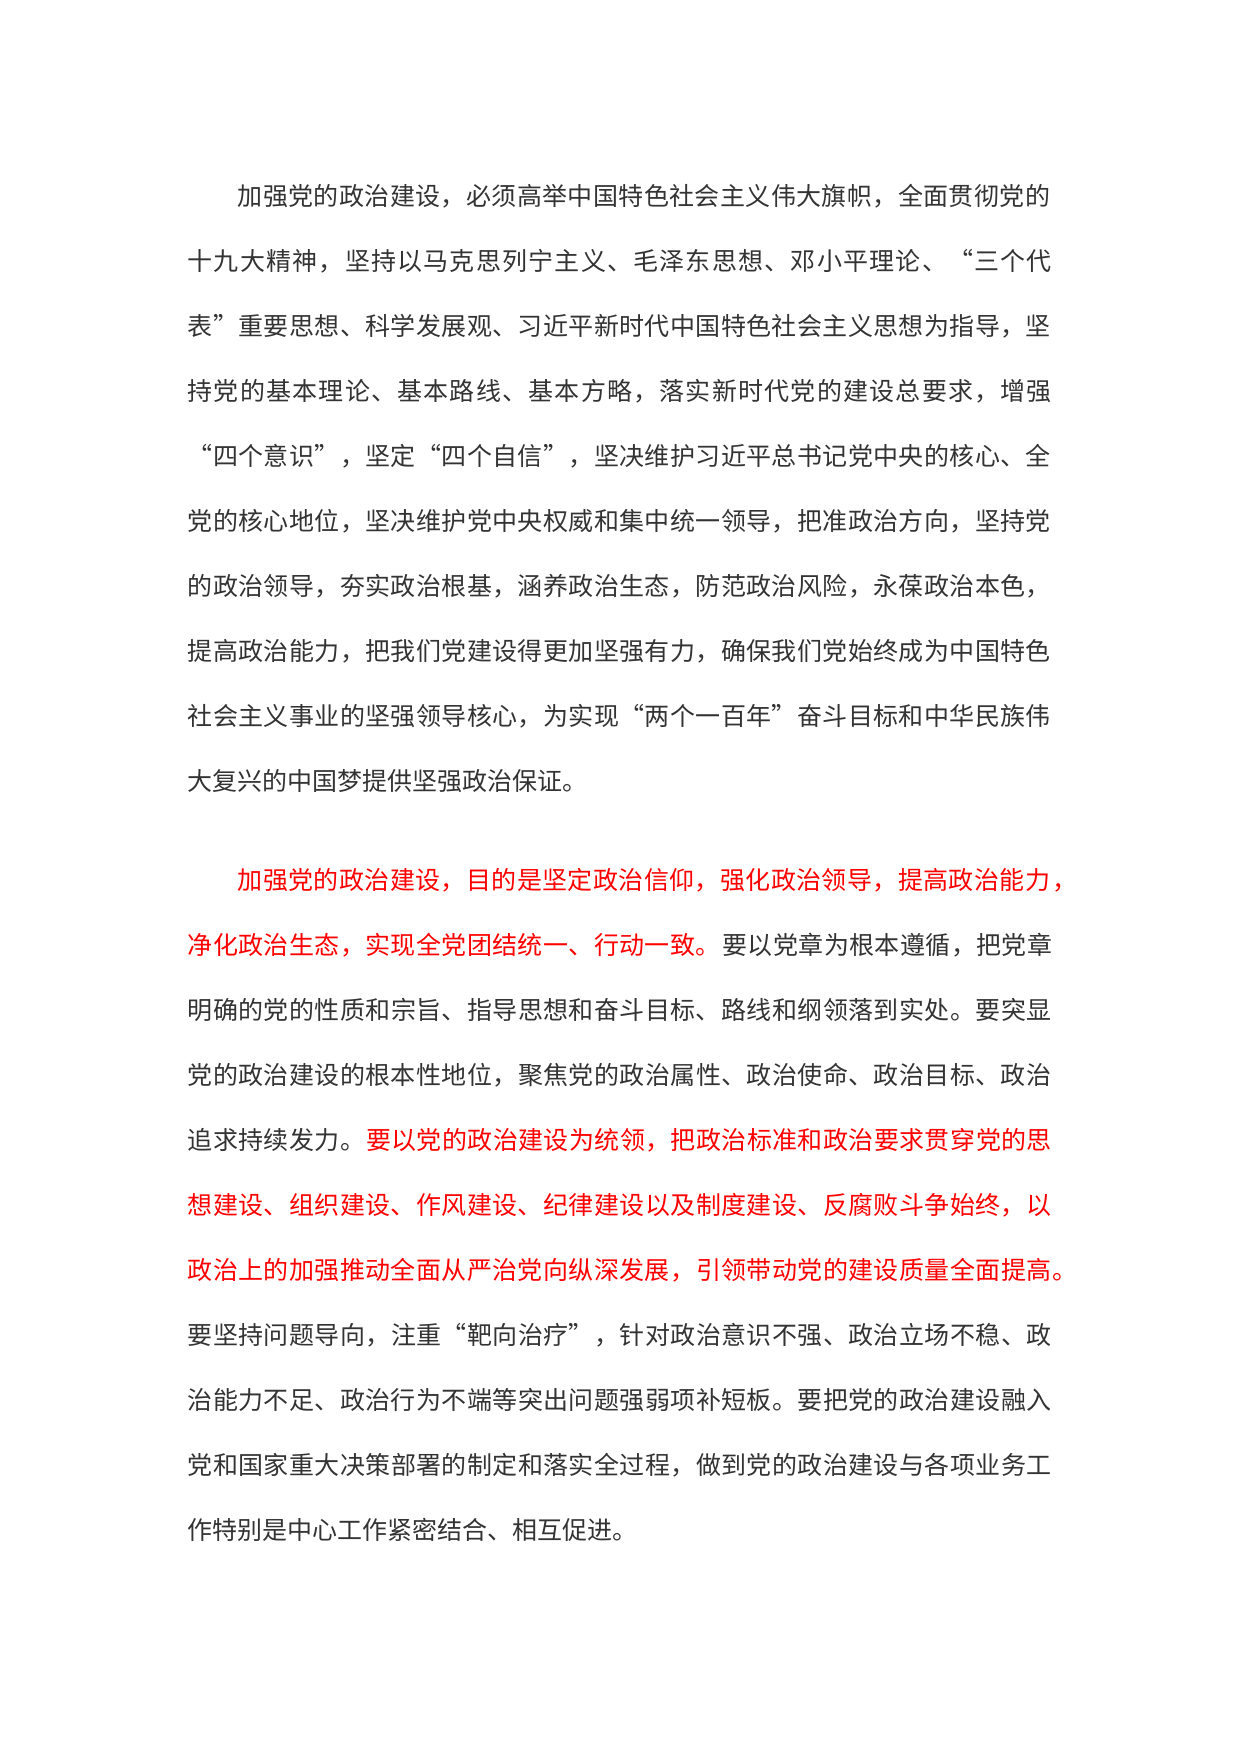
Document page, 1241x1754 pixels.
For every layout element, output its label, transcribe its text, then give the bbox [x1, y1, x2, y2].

text 加强党的政治建设，必须高举中国特色社会主义伟大旗帜，全面贯彻党的十九大精神，坚持以马克思列宁主义、毛泽东思想、邓小平理论、“三个代表”重要思想、科学发展观、习近平新时代中国特色社会主义思想为指导，坚持党的基本理论、基本路线、基本方略，落实新时代党的建设总要求，增强“四个意识”，坚定“四个自信”，坚决维护习近平总书记党中央的核心、全党的核心地位，坚决维护党中央权威和集中统一领导，把准政治方向，坚持党的政治领导，夯实政治根基，涵养政治生态，防范政治风险，永葆政治本色，提高政治能力，把我们党建设得更加坚强有力，确保我们党始终成为中国特色社会主义事业的坚强领导核心，为实现“两个一百年”奋斗目标和中华民族伟大复兴的中国梦提供坚强政治保证。 [187, 162, 1053, 812]
text 加强党的政治建设，目的是坚定政治信仰，强化政治领导，提高政治能力，净化政治生态，实现全党团结统一、行动一致。要以党章为根本遵循，把党章明确的党的性质和宗旨、指导思想和奋斗目标、路线和纲领落到实处。要突显党的政治建设的根本性地位，聚焦党的政治属性、政治使命、政治目标、政治追求持续发力。要以党的政治建设为统领，把政治标准和政治要求贯穿党的思想建设、组织建设、作风建设、纪律建设以及制度建设、反腐败斗争始终，以政治上的加强推动全面从严治党向纵深发展，引领带动党的建设质量全面提高。要坚持问题导向，注重“靶向治疗”，针对政治意识不强、政治立场不稳、政治能力不足、政治行为不端等突出问题强弱项补短板。要把党的政治建设融入党和国家重大决策部署的制定和落实全过程，做到党的政治建设与各项业务工作特别是中心工作紧密结合、相互促进。 [187, 846, 1053, 1561]
